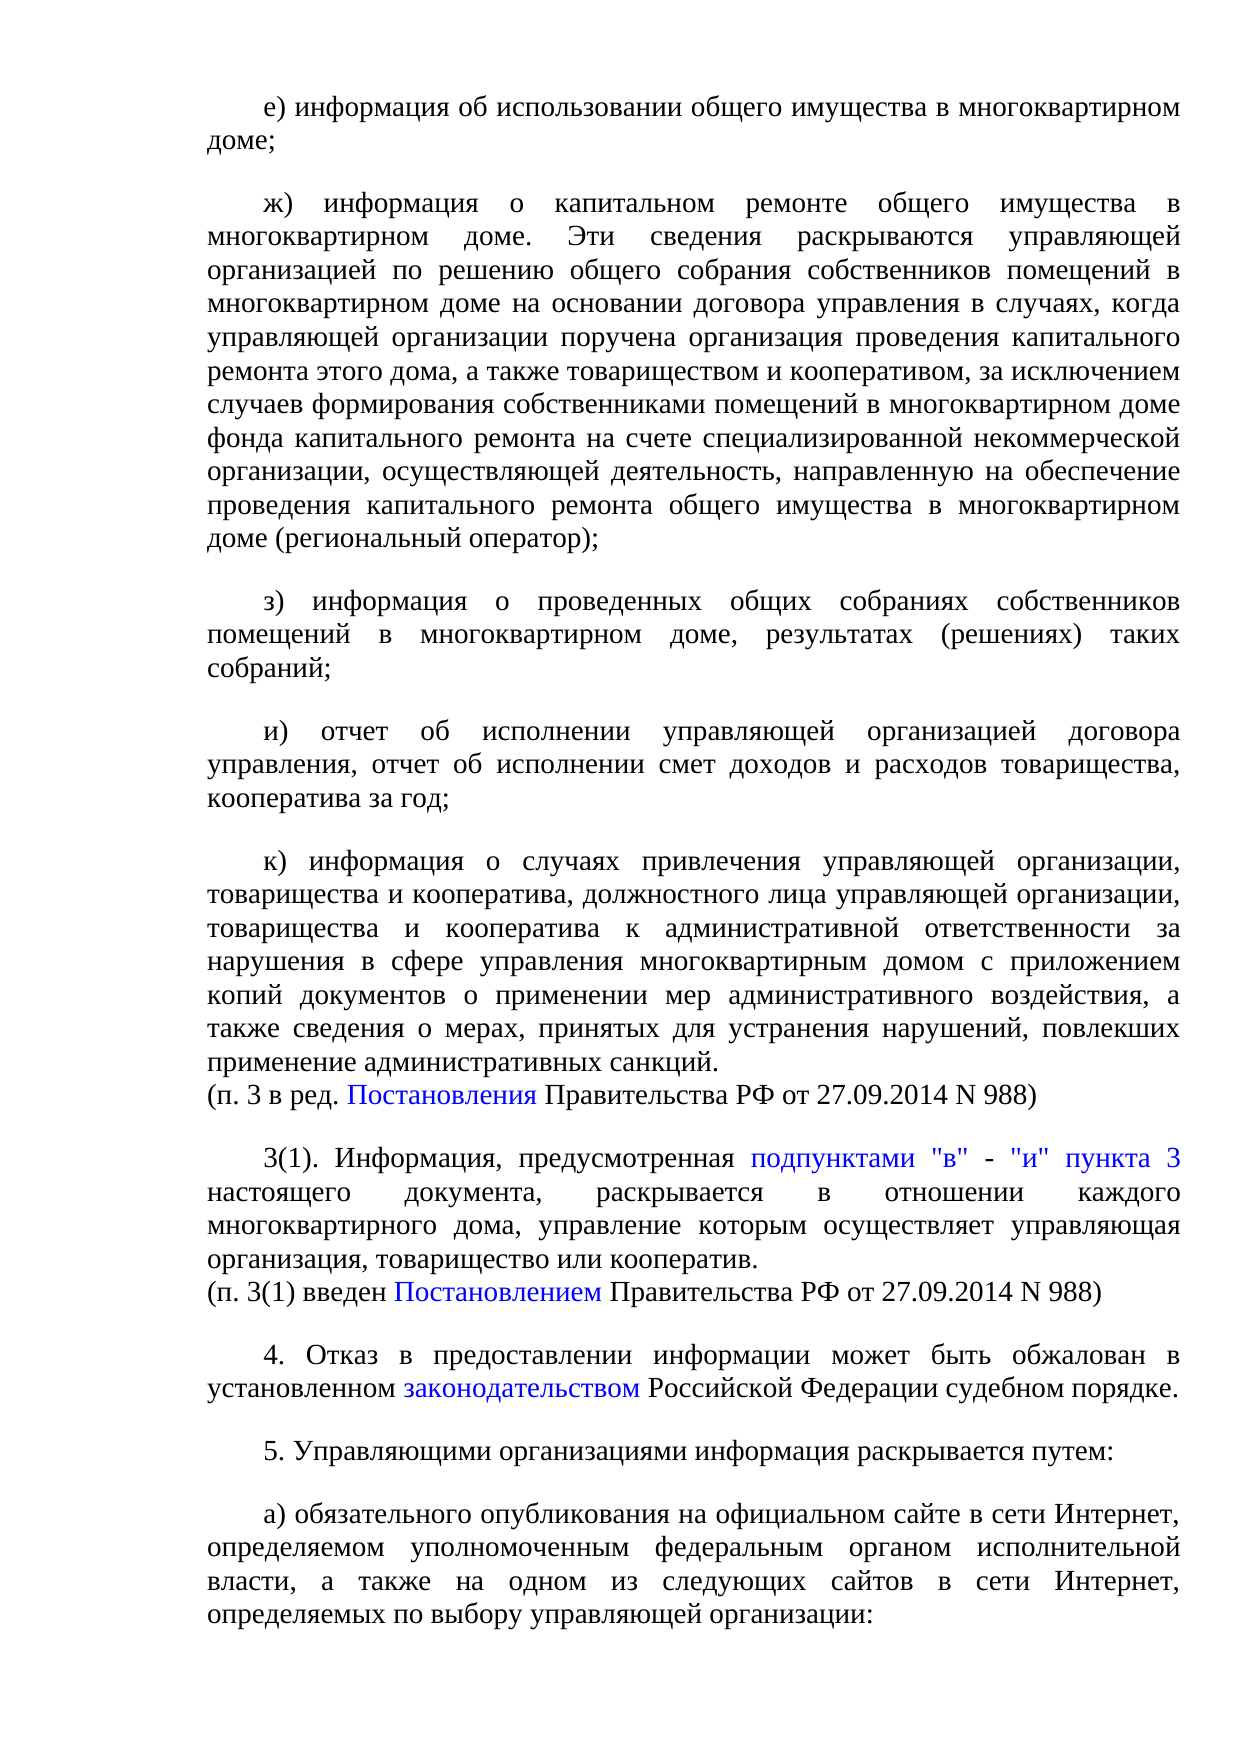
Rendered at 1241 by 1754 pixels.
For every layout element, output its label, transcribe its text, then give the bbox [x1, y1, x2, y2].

text 3(1). Информация, предусмотренная подпунктами "в" - "и" пункта 3 настоящего документа, раскрывается в отношении каждого многоквартирного дома, управление которым осуществляет управляющая организация, товарищество или кооператив. [207, 1140, 1181, 1274]
text е) информация об использовании общего имущества в многоквартирном доме; [207, 89, 1181, 156]
text и) отчет об исполнении управляющей организацией договора управления, отчет об исполнении смет доходов и расходов товарищества, кооператива за год; [207, 713, 1181, 813]
text а) обязательного опубликования на официальном сайте в сети Интернет, определяемом уполномоченным федеральным органом исполнительной власти, а также на одном из следующих сайтов в сети Интернет, определяемых по выбору управляющей организации: [207, 1496, 1181, 1630]
text ж) информация о капитальном ремонте общего имущества в многоквартирном доме. Эти сведения раскрываются управляющей организацией по решению общего собрания собственников помещений в многоквартирном доме на основании договора управления в случаях, когда управляющей организации поручена организация проведения капитального ремонта этого дома, а также товариществом и кооперативом, за исключением случаев формирования собственниками помещений в многоквартирном доме фонда капитального ремонта на счете специализированной некоммерческой организации, осуществляющей деятельность, направленную на обеспечение проведения капитального ремонта общего имущества в многоквартирном доме (региональный оператор); [207, 185, 1181, 554]
text з) информация о проведенных общих собраниях собственников помещений в многоквартирном доме, результатах (решениях) таких собраний; [207, 583, 1181, 684]
text (п. 3 в ред. Постановления Правительства РФ от 27.09.2014 N 988) [207, 1077, 1181, 1111]
text 4. Отказ в предоставлении информации может быть обжалован в установленном законодательством Российской Федерации судебном порядке. [207, 1337, 1181, 1404]
text к) информация о случаях привлечения управляющей организации, товарищества и кооператива, должностного лица управляющей организации, товарищества и кооператива к административной ответственности за нарушения в сфере управления многоквартирным домом с приложением копий документов о применении мер административного воздействия, а также сведения о мерах, принятых для устранения нарушений, повлекших применение административных санкций. [207, 843, 1181, 1077]
text (п. 3(1) введен Постановлением Правительства РФ от 27.09.2014 N 988) [207, 1274, 1181, 1308]
text 5. Управляющими организациями информация раскрывается путем: [207, 1433, 1181, 1467]
